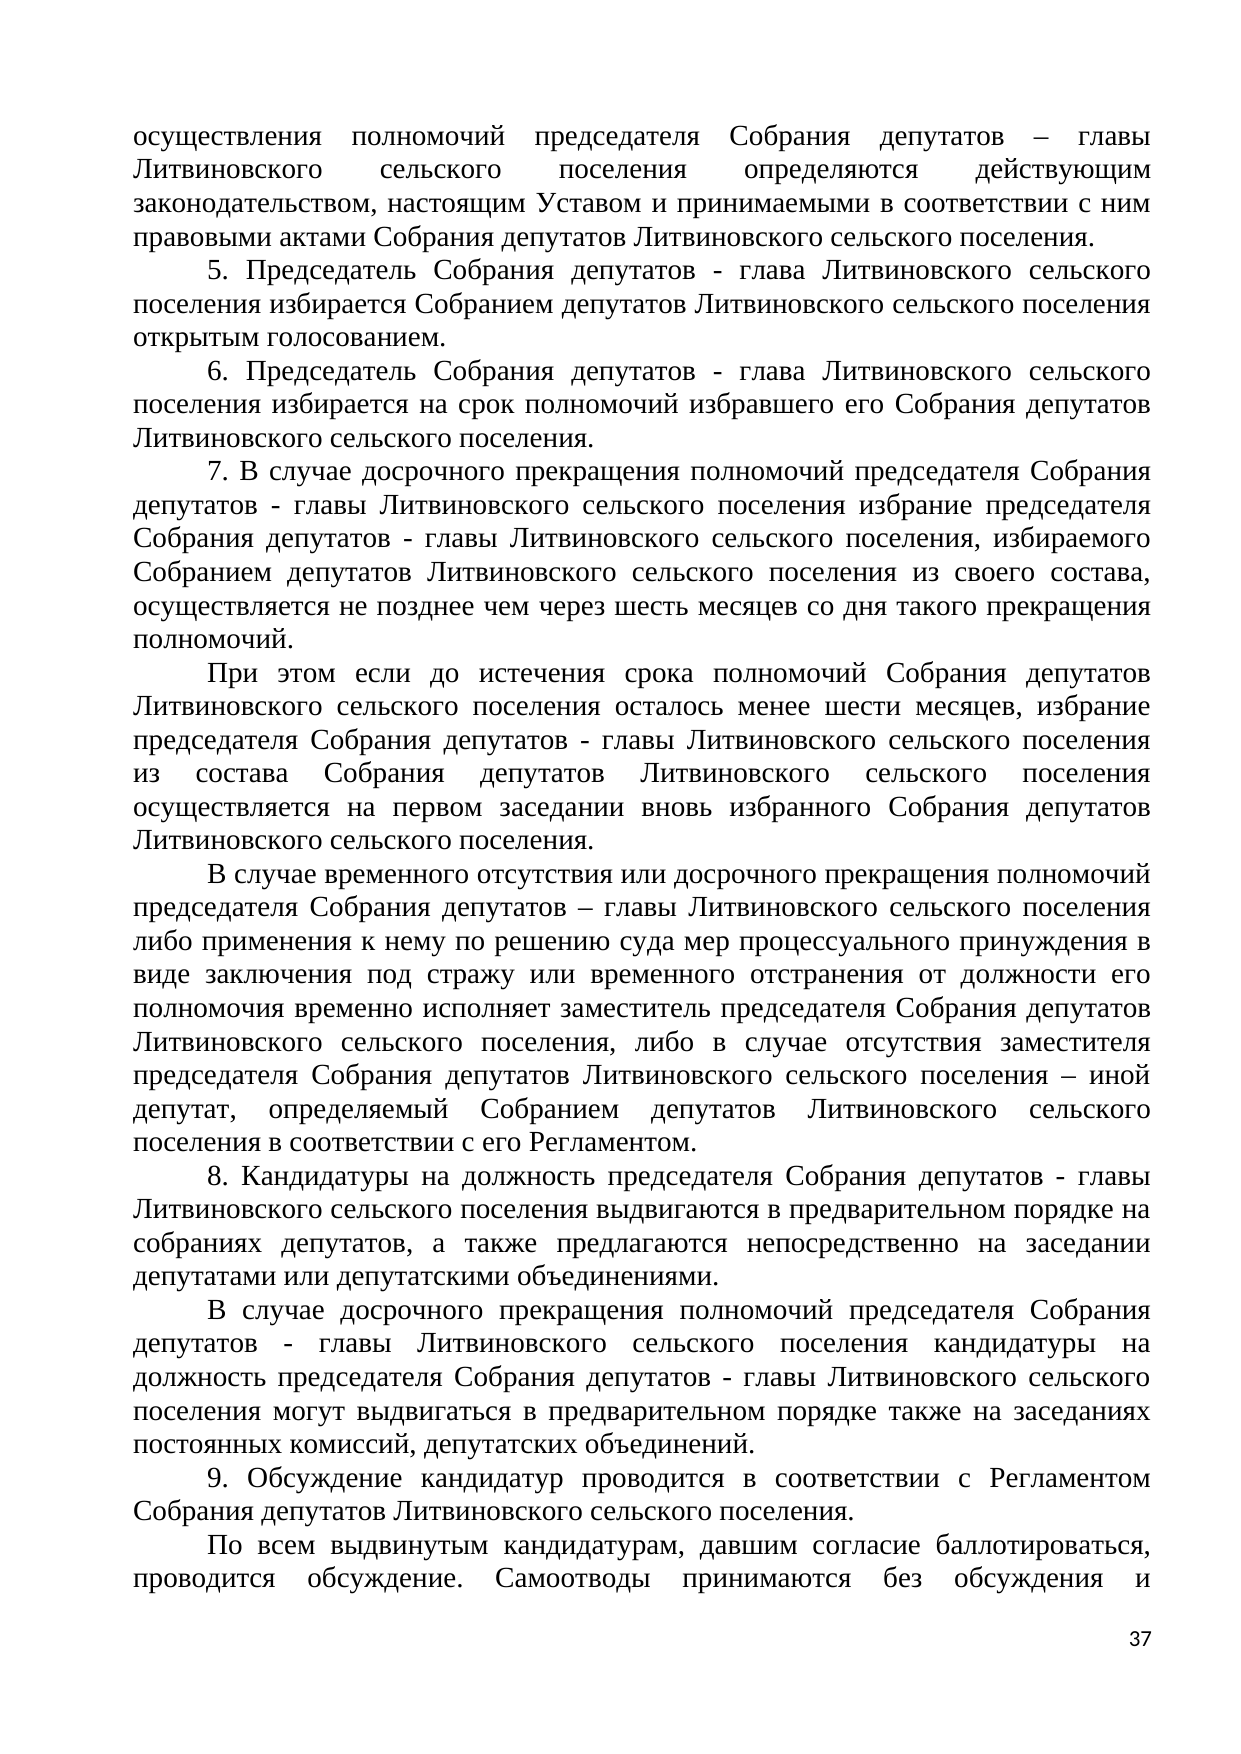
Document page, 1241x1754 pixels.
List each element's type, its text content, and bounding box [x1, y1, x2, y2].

text В случае досрочного прекращения полномочий председателя Собрания депутатов - главы Литвиновского сельского поселения кандидатуры на должность председателя Собрания депутатов - главы Литвиновского сельского поселения могут выдвигаться в предварительном порядке также на заседаниях постоянных комиссий, депутатских объединений. [133, 1292, 1152, 1460]
text При этом если до истечения срока полномочий Собрания депутатов Литвиновского сельского поселения осталось менее шести месяцев, избрание председателя Собрания депутатов - главы Литвиновского сельского поселения из состава Собрания депутатов Литвиновского сельского поселения осуществляется на первом заседании вновь избранного Собрания депутатов Литвиновского сельского поселения. [133, 655, 1152, 856]
text 6. Председатель Собрания депутатов - глава Литвиновского сельского поселения избирается на срок полномочий избравшего его Собрания депутатов Литвиновского сельского поселения. [133, 353, 1152, 453]
text 9. Обсуждение кандидатур проводится в соответствии с Регламентом Собрания депутатов Литвиновского сельского поселения. [133, 1460, 1152, 1527]
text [133, 118, 1152, 252]
text В случае временного отсутствия или досрочного прекращения полномочий председателя Собрания депутатов – главы Литвиновского сельского поселения либо применения к нему по решению суда мер процессуального принуждения в виде заключения под стражу или временного отстранения от должности его полномочия временно исполняет заместитель председателя Собрания депутатов Литвиновского сельского поселения, либо в случае отсутствия заместителя председателя Собрания депутатов Литвиновского сельского поселения – иной депутат, определяемый Собранием депутатов Литвиновского сельского поселения в соответствии с его Регламентом. [133, 856, 1152, 1158]
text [133, 1527, 1152, 1594]
text 5. Председатель Собрания депутатов - глава Литвиновского сельского поселения избирается Собранием депутатов Литвиновского сельского поселения открытым голосованием. [133, 252, 1152, 353]
text 8. Кандидатуры на должность председателя Собрания депутатов - главы Литвиновского сельского поселения выдвигаются в предварительном порядке на собраниях депутатов, а также предлагаются непосредственно на заседании депутатами или депутатскими объединениями. [133, 1158, 1152, 1292]
text 7. В случае досрочного прекращения полномочий председателя Собрания депутатов - главы Литвиновского сельского поселения избрание председателя Собрания депутатов - главы Литвиновского сельского поселения, избираемого Собранием депутатов Литвиновского сельского поселения из своего состава, осуществляется не позднее чем через шесть месяцев со дня такого прекращения полномочий. [133, 453, 1152, 655]
